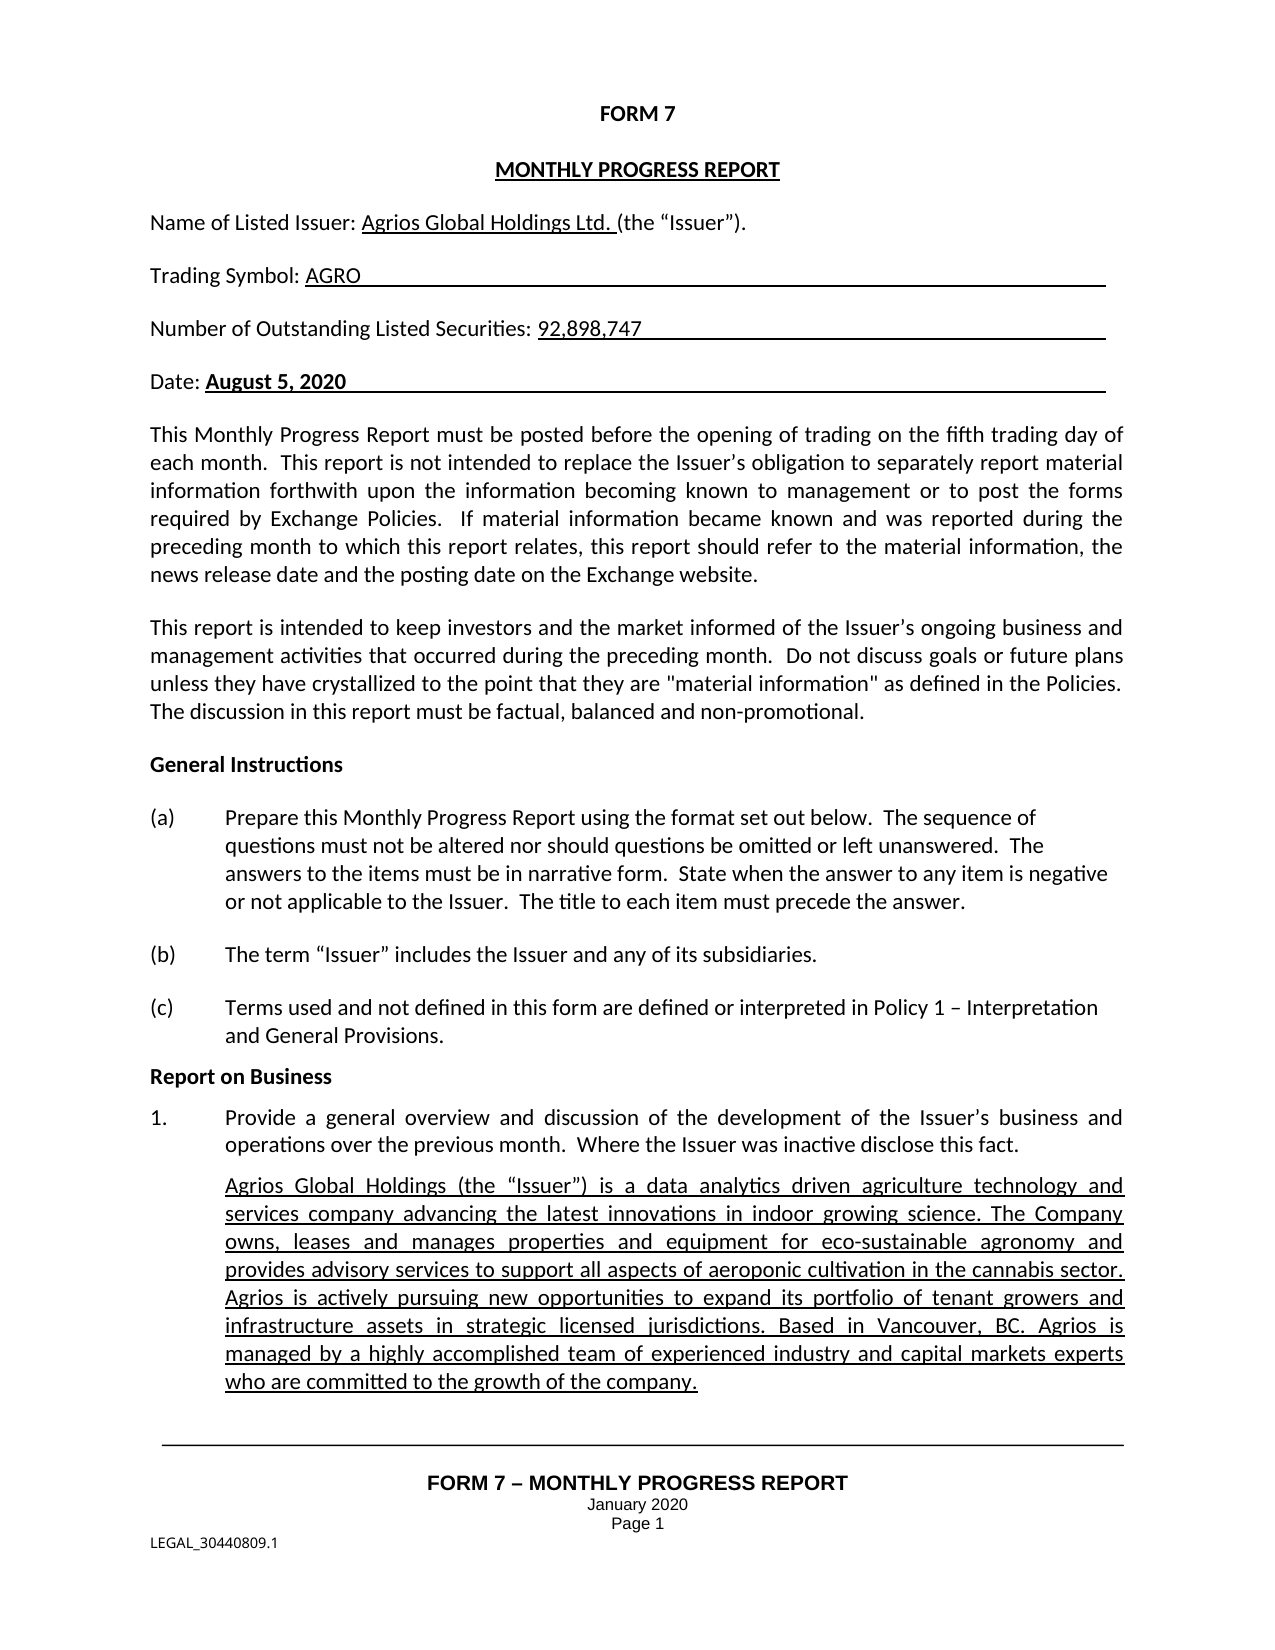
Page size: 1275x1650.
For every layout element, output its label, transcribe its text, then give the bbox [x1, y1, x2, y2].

list Provide a general overview and discussion of the development of the Issuer’s business and operations over the previous month. Where the Issuer was inactive disclose this fact. [150, 1103, 1125, 1159]
list Report on Business [150, 1062, 1125, 1090]
text General Instructions [150, 750, 1125, 778]
text Date: August 5, 2020 [150, 367, 1125, 395]
list Agrios Global Holdings (the “Issuer”) is a data analytics driven agriculture technology and services company advancing the latest innovations in indoor growing science. The Company owns, leases and manages properties and equipment for eco-sustainable agronomy and provides advisory services to support all aspects of aeroponic cultivation in the cannabis sector. Agrios is actively pursuing new opportunities to expand its portfolio of tenant growers and infrastructure assets in strategic licensed jurisdictions. Based in Vancouver, BC. Agrios is managed by a highly accomplished team of experienced industry and capital markets experts who are committed to the growth of the company. [225, 1197, 1125, 1279]
list Terms used and not defined in this form are defined or interpreted in Policy 1 – Interpretation and General Provisions. [150, 993, 1125, 1049]
text Number of Outstanding Listed Securities: 92,898,747 [150, 314, 1125, 342]
text This Monthly Progress Report must be posted before the opening of trading on the fifth trading day of each month. This report is not intended to replace the Issuer’s obligation to separately report material information forthwith upon the information becoming known to management or to post the forms required by Exchange Policies. If material information became known and was reported during the preceding month to which this report relates, this report should refer to the material information, the news release date and the posting date on the Exchange website. [150, 420, 1125, 588]
text Trading Symbol: AGRO [150, 261, 1125, 289]
text Name of Listed Issuer: Agrios Global Holdings Ltd. (the “Issuer”). [150, 208, 1125, 236]
title FORM 7 MONTHLY PROGRESS REPORT [150, 99, 1125, 183]
list Prepare this Monthly Progress Report using the format set out below. The sequence of questions must not be altered nor should questions be omitted or left unanswered. The answers to the items must be in narrative form. State when the answer to any item is negative or not applicable to the Issuer. The title to each item must precede the answer. [150, 803, 1125, 916]
text This report is intended to keep investors and the market informed of the Issuer’s ongoing business and management activities that occurred during the preceding month. Do not discuss goals or future plans unless they have crystallized to the point that they are "material information" as defined in the Policies. The discussion in this report must be factual, balanced and non-promotional. [150, 613, 1125, 725]
list The term “Issuer” includes the Issuer and any of its subsidiaries. [150, 941, 1125, 968]
